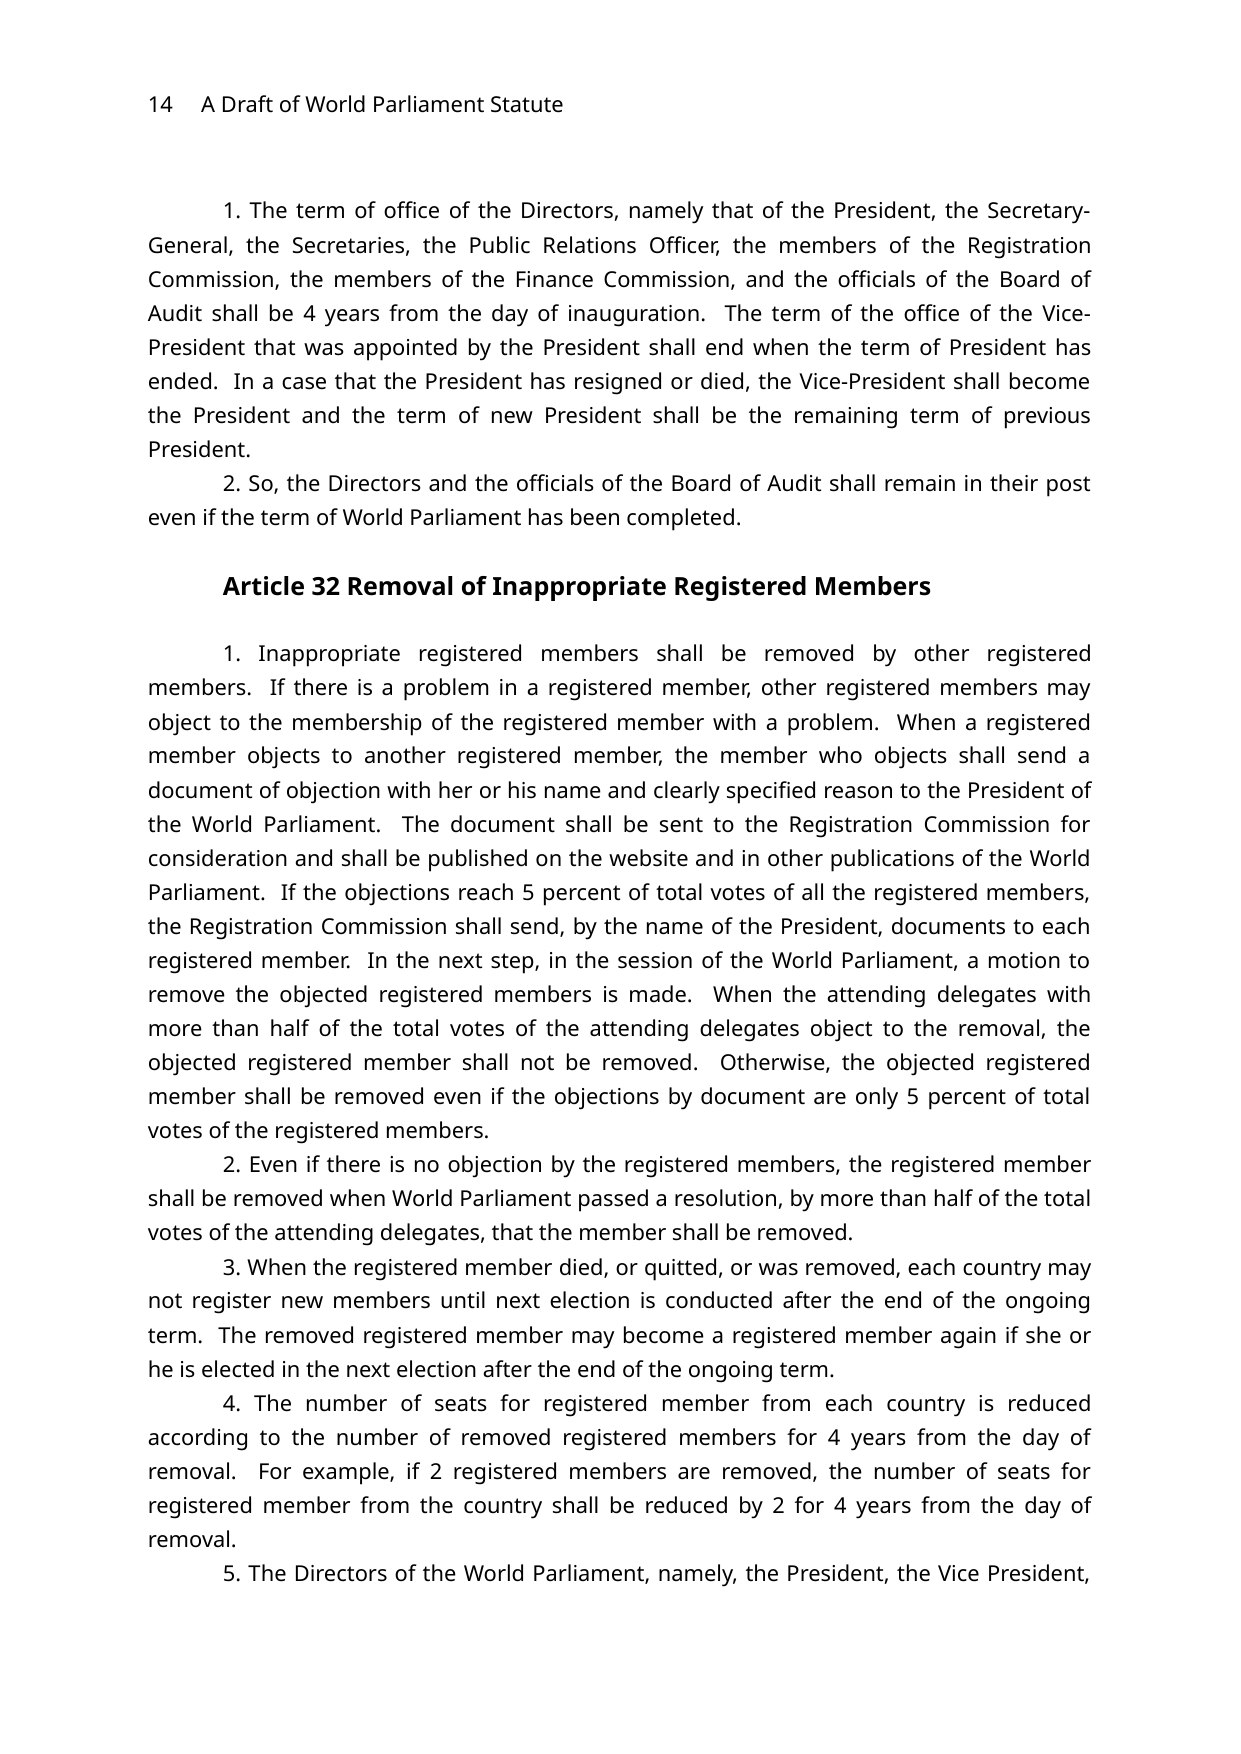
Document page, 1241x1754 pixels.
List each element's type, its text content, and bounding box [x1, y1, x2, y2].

text 3. When the registered member died, or quitted, or was removed, each country may not register new members until next election is conducted after the end of the ongoing term. The removed registered member may become a registered member again if she or he is elected in the next election after the end of the ongoing term. [148, 1249, 1092, 1386]
text 2. So, the Directors and the officials of the Board of Audit shall remain in their post even if the term of World Parliament has been completed. [148, 466, 1092, 534]
text 4. The number of seats for registered member from each country is reduced according to the number of removed registered members for 4 years from the day of removal. For example, if 2 registered members are removed, the number of seats for registered member from the country shall be reduced by 2 for 4 years from the day of removal. [148, 1386, 1092, 1556]
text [148, 1556, 1092, 1590]
text 1. The term of office of the Directors, namely that of the President, the Secretary-General, the Secretaries, the Public Relations Officer, the members of the Registration Commission, the members of the Finance Commission, and the officials of the Board of Audit shall be 4 years from the day of inauguration. The term of the office of the Vice-President that was appointed by the President shall end when the term of President has ended. In a case that the President has resigned or died, the Vice-President shall become the President and the term of new President shall be the remaining term of previous President. [148, 193, 1092, 466]
text 2. Even if there is no objection by the registered members, the registered member shall be removed when World Parliament passed a resolution, by more than half of the total votes of the attending delegates, that the member shall be removed. [148, 1147, 1092, 1249]
text 1. Inappropriate registered members shall be removed by other registered members. If there is a problem in a registered member, other registered members may object to the membership of the registered member with a problem. When a registered member objects to another registered member, the member who objects shall send a document of objection with her or his name and clearly specified reason to the President of the World Parliament. The document shall be sent to the Registration Commission for consideration and shall be published on the website and in other publications of the World Parliament. If the objections reach 5 percent of total votes of all the registered members, the Registration Commission shall send, by the name of the President, documents to each registered member. In the next step, in the session of the World Parliament, a motion to remove the objected registered members is made. When the attending delegates with more than half of the total votes of the attending delegates object to the removal, the objected registered member shall not be removed. Otherwise, the objected registered member shall be removed even if the objections by document are only 5 percent of total votes of the registered members. [148, 636, 1092, 1147]
subtitle Article 32 Removal of Inappropriate Registered Members [148, 568, 1092, 602]
